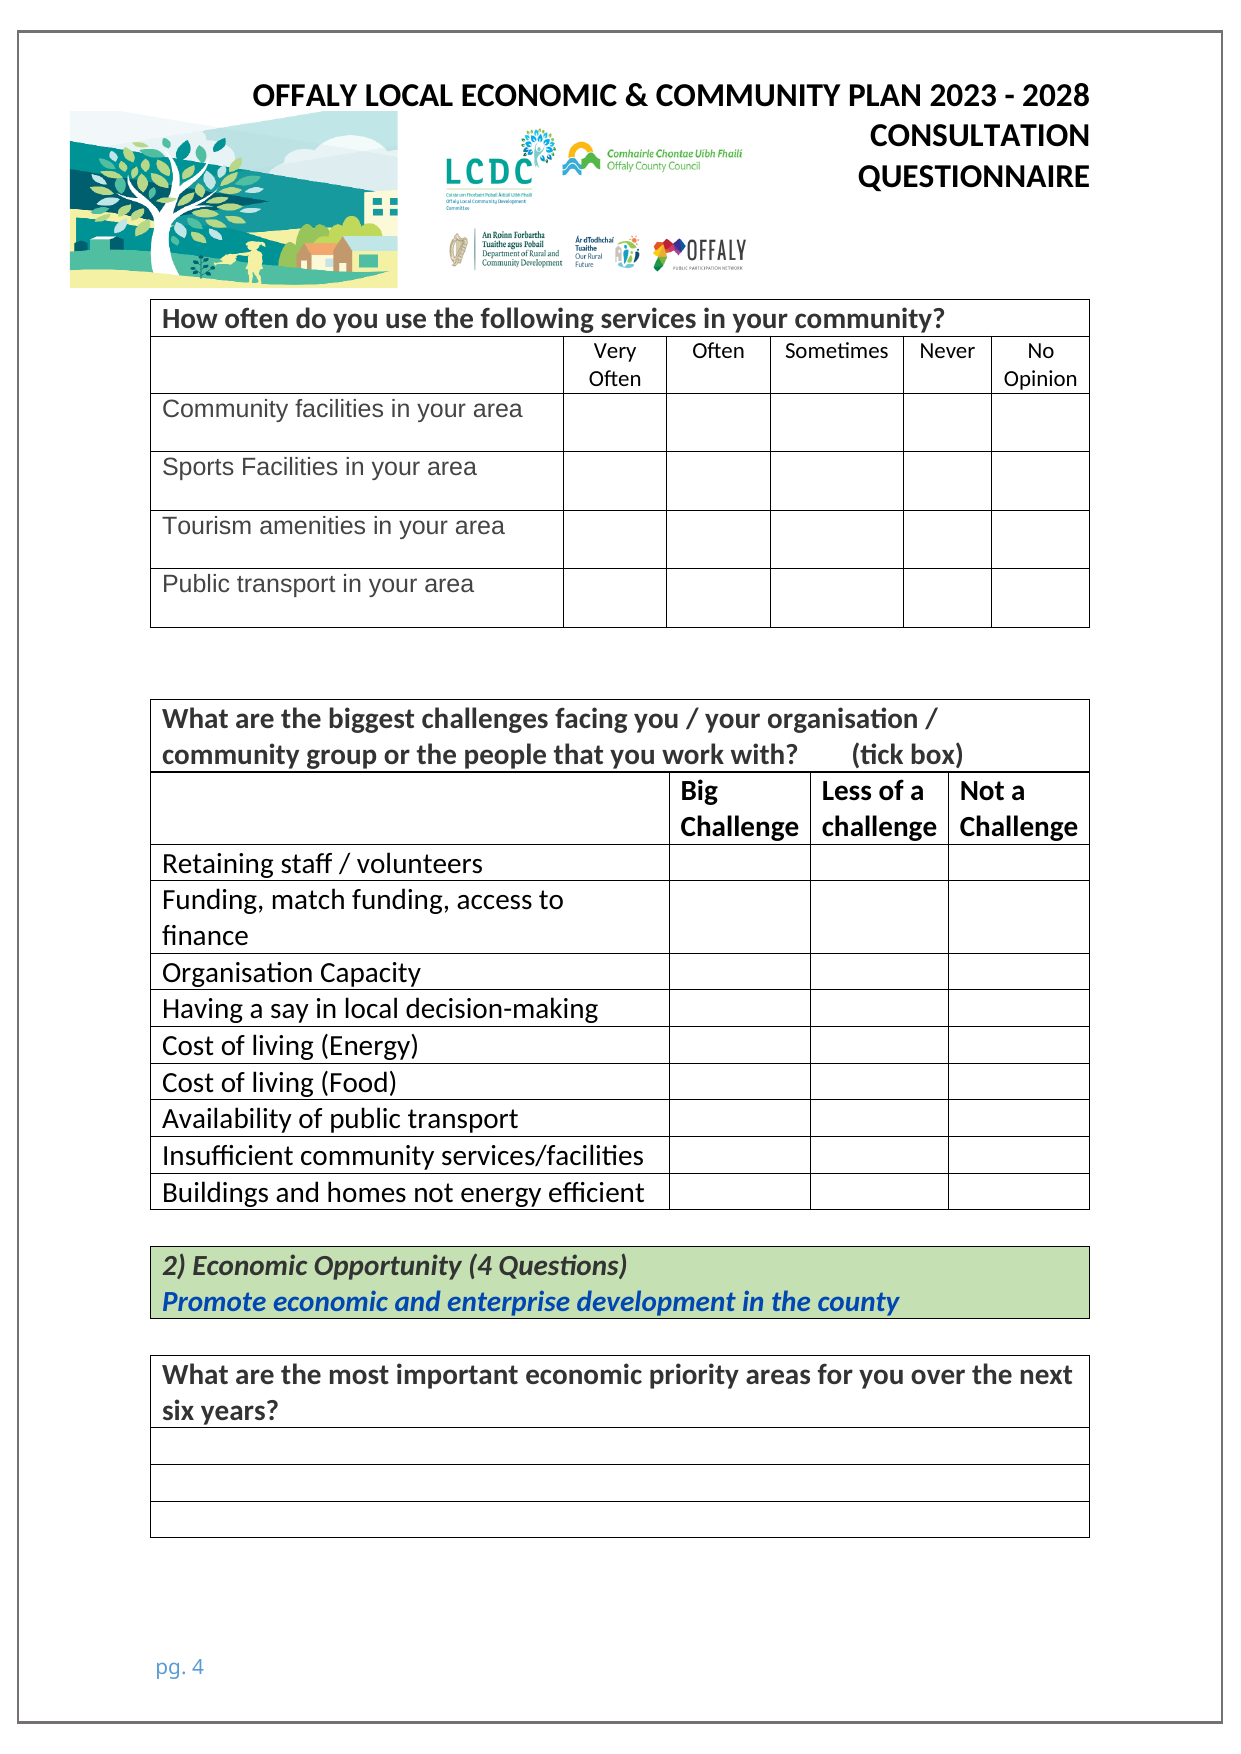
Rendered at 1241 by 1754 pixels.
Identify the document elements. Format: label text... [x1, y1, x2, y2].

table_cell [151, 773, 669, 844]
table_cell [670, 845, 810, 880]
table_cell [904, 394, 991, 451]
table_cell [771, 394, 903, 451]
table_cell [670, 881, 810, 953]
table_cell Sports Facilities in your area [151, 452, 563, 510]
table_cell [670, 990, 810, 1026]
table_cell [992, 394, 1089, 451]
table_cell [811, 1027, 948, 1063]
table_cell [904, 569, 991, 627]
table_cell [949, 1100, 1089, 1136]
table_cell [949, 845, 1089, 880]
table_header How often do you use the following services in your community? [151, 300, 1089, 336]
table_cell [811, 990, 948, 1026]
table_header What are the biggest challenges facing you / your organisation / community group or the people that you work with? (tick box) [151, 700, 1089, 771]
table_cell Insufficient community services/facilities [151, 1137, 669, 1173]
table_cell [811, 954, 948, 989]
table_cell [811, 881, 948, 953]
table_cell Public transport in your area [151, 569, 563, 627]
table_cell Not a Challenge [949, 773, 1089, 844]
table_cell [949, 881, 1089, 953]
table_cell [771, 511, 903, 568]
table_cell Having a say in local decision-making [151, 990, 669, 1026]
table_cell [564, 452, 666, 510]
table_cell Funding, match funding, access to finance [151, 881, 669, 953]
table_cell [949, 1064, 1089, 1099]
table_cell [151, 1502, 1089, 1537]
picture [69, 111, 398, 288]
table_cell [811, 845, 948, 880]
table_cell [151, 337, 563, 393]
table_cell [151, 1428, 1089, 1464]
table_cell [949, 1137, 1089, 1173]
table_cell Sometimes [771, 337, 903, 393]
table_cell [811, 1174, 948, 1209]
table_cell [670, 1174, 810, 1209]
table_cell [670, 1100, 810, 1136]
table_cell Often [667, 337, 770, 393]
table_cell Buildings and homes not energy efficient [151, 1174, 669, 1209]
table_cell [811, 1137, 948, 1173]
table_cell [811, 1064, 948, 1099]
table_cell Cost of living (Energy) [151, 1027, 669, 1063]
table_cell Less of a challenge [811, 773, 948, 844]
table_cell [667, 569, 770, 627]
table_cell Community facilities in your area [151, 394, 563, 451]
table_cell Tourism amenities in your area [151, 511, 563, 568]
table_header 2) Economic Opportunity (4 Questions) Promote economic and enterprise development in the county [151, 1247, 1089, 1318]
picture [441, 110, 764, 288]
table_cell No Opinion [992, 337, 1089, 393]
table_cell [992, 511, 1089, 568]
table_cell [811, 1100, 948, 1136]
table_cell [992, 452, 1089, 510]
table_cell [670, 1064, 810, 1099]
table_cell Big Challenge [670, 773, 810, 844]
table_cell [949, 1027, 1089, 1063]
table_cell [564, 394, 666, 451]
table_cell [670, 1027, 810, 1063]
table_cell Availability of public transport [151, 1100, 669, 1136]
table_cell Very Often [564, 337, 666, 393]
table_cell [670, 1137, 810, 1173]
table_cell [564, 569, 666, 627]
table_cell [771, 569, 903, 627]
table_cell [949, 990, 1089, 1026]
table_cell Never [904, 337, 991, 393]
table_cell [949, 1174, 1089, 1209]
table_cell [949, 954, 1089, 989]
table_cell [670, 954, 810, 989]
table_cell [771, 452, 903, 510]
table_cell [904, 452, 991, 510]
table_cell [151, 1465, 1089, 1501]
table_cell [904, 511, 991, 568]
table_cell [667, 511, 770, 568]
table_cell [564, 511, 666, 568]
table_cell Organisation Capacity [151, 954, 669, 989]
table_cell Cost of living (Food) [151, 1064, 669, 1099]
table_cell Retaining staff / volunteers [151, 845, 669, 880]
table_header What are the most important economic priority areas for you over the next six years? [151, 1356, 1089, 1427]
table_cell [992, 569, 1089, 627]
table_cell [667, 452, 770, 510]
table_cell [667, 394, 770, 451]
